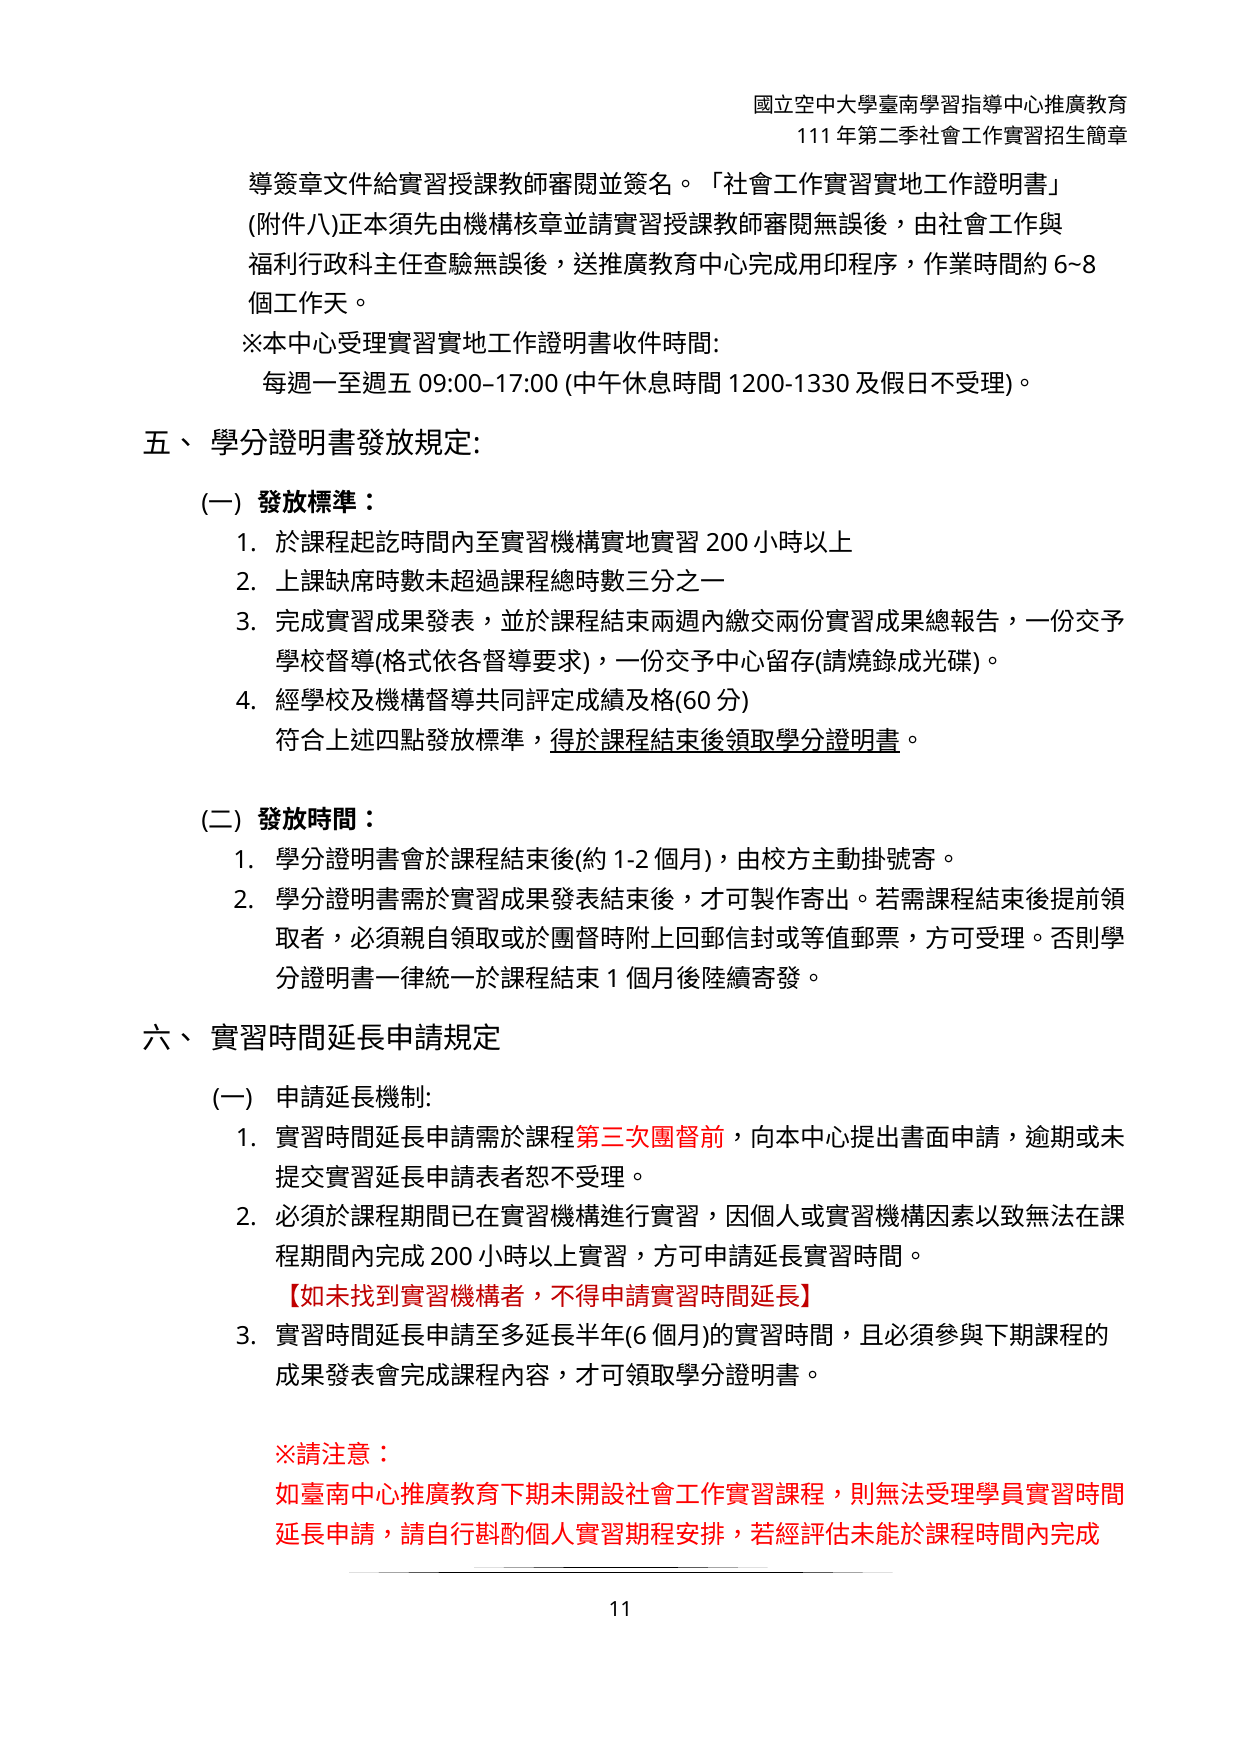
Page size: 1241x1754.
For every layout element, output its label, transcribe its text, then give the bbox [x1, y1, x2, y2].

text 福利行政科主任查驗無誤後，送推廣教育中心完成用印程序，作業時間約6~8 [216, 242, 1128, 282]
list 實習時間延長申請至多延長半年(6個月)的實習時間，且必須參與下期課程的成果發表會完成課程內容，才可領取學分證明書。 [236, 1314, 1128, 1393]
list 【如未找到實習機構者，不得申請實習時間延長】 [275, 1274, 1128, 1314]
list ※請注意： [275, 1433, 1128, 1473]
list 學分證明書需於實習成果發表結束後，才可製作寄出。若需課程結束後提前領取者，必須親自領取或於團督時附上回郵信封或等值郵票，方可受理。否則學分證明書一律統一於課程結束 1 個月後陸續寄發。 [233, 877, 1128, 997]
list 每週一至週五 09:00–17:00 (中午休息時間1200-1330及假日不受理)。 [262, 362, 1128, 401]
list 必須於課程期間已在實習機構進行實習，因個人或實習機構因素以致無法在課程期間內完成200小時以上實習，方可申請延長實習時間。 [236, 1195, 1128, 1274]
text 導簽章文件給實習授課教師審閱並簽名。「社會工作實習實地工作證明書」 [216, 163, 1128, 203]
list 申請延長機制: [212, 1076, 1128, 1116]
list 上課缺席時數未超過課程總時數三分之一 [236, 560, 1128, 600]
text 個工作天。 [216, 282, 1128, 322]
list 學分證明書會於課程結束後(約1-2個月)，由校方主動掛號寄。 [233, 838, 1128, 877]
list 完成實習成果發表，並於課程結束兩週內繳交兩份實習成果總報告，一份交予學校督導(格式依各督導要求)，一份交予中心留存(請燒錄成光碟)。 [236, 600, 1128, 679]
list 學分證明書發放規定: [142, 401, 1128, 481]
list 發放時間： [201, 798, 1128, 838]
text (附件八)正本須先由機構核章並請實習授課教師審閱無誤後，由社會工作與 [216, 203, 1128, 242]
text ※本中心受理實習實地工作證明書收件時間: [216, 322, 1128, 362]
list 符合上述四點發放標準，得於課程結束後領取學分證明書。 [275, 719, 1128, 758]
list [275, 1473, 1128, 1552]
list 實習時間延長申請需於課程第三次團督前，向本中心提出書面申請，逾期或未提交實習延長申請表者恕不受理。 [236, 1116, 1128, 1195]
list 於課程起訖時間內至實習機構實地實習 200小時以上 [236, 520, 1128, 560]
list 發放標準： [201, 481, 1128, 520]
list 實習時間延長申請規定 [142, 997, 1128, 1076]
list 經學校及機構督導共同評定成績及格(60分) [236, 679, 1128, 719]
